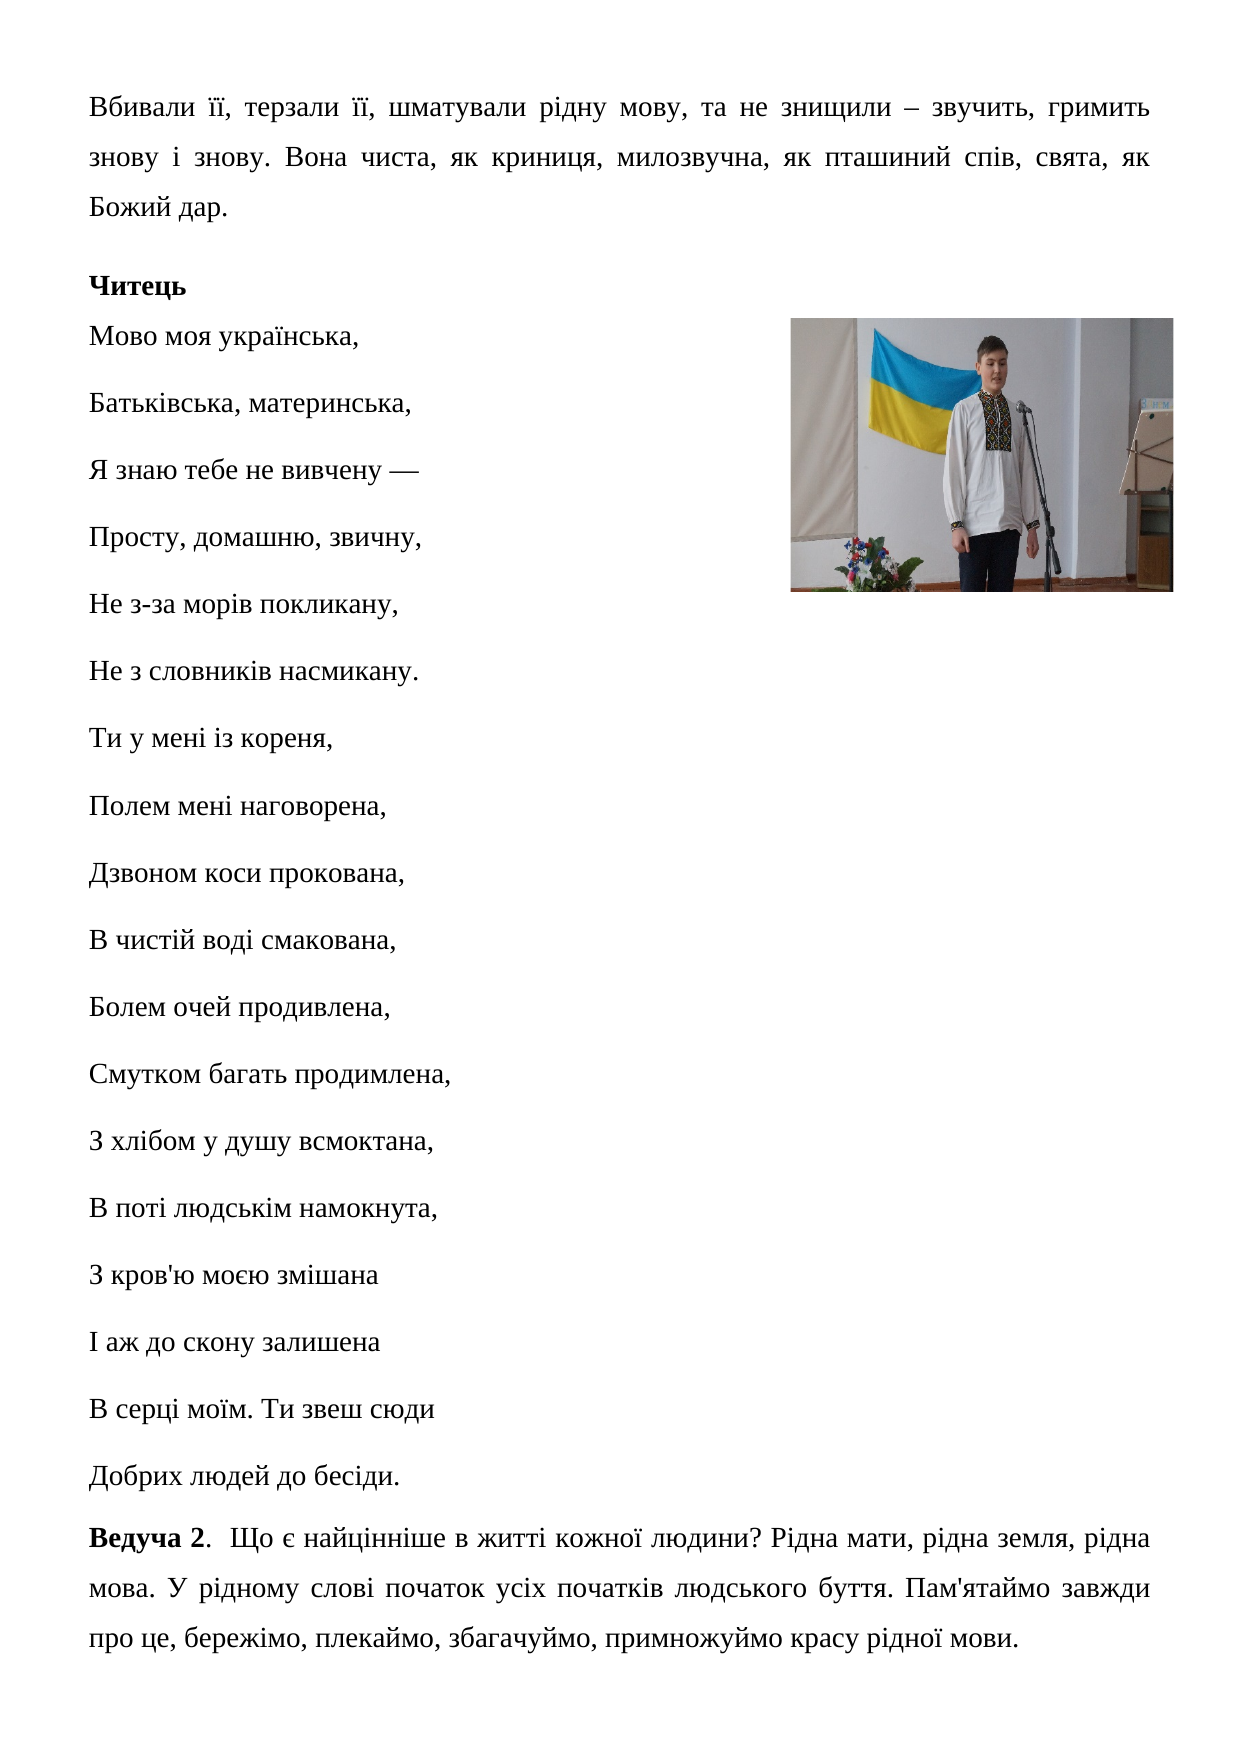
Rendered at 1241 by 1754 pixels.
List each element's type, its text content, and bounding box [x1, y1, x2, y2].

text Читець [89, 268, 1152, 301]
picture [789, 318, 1173, 591]
text Ведуча 2. Що є найцінніше в житті кожної людини? Рідна мати, рідна земля, рідна мова. У рідному слові початок усіх початків людського буття. Пам'ятаймо завжди про це, бережімо, плекаймо, збагачуймо, примножуймо красу рідної мови. [89, 1520, 1152, 1654]
text Вбивали її, терзали її, шматували рідну мову, та не знищили – звучить, гримить знову і знову. Вона чиста, як криниця, милозвучна, як пташиний спів, свята, як Божий дар. [89, 89, 1152, 223]
text Мово моя українська, Батьківська, материнська, Я знаю тебе не вивчену — Просту, домашню, звичну, Не з-за морів покликану, Не з словників насмикану. Ти у мені із кореня, Полем мені наговорена, Дзвоном коси прокована, В чистій воді смакована, Болем очей продивлена, Смутком багать продимлена, З хлібом у душу всмоктана, В поті людськім намокнута, З кров'ю моєю змішана І аж до скону залишена В серці моїм. Ти звеш сюди Добрих людей до бесіди. [89, 318, 1152, 1492]
